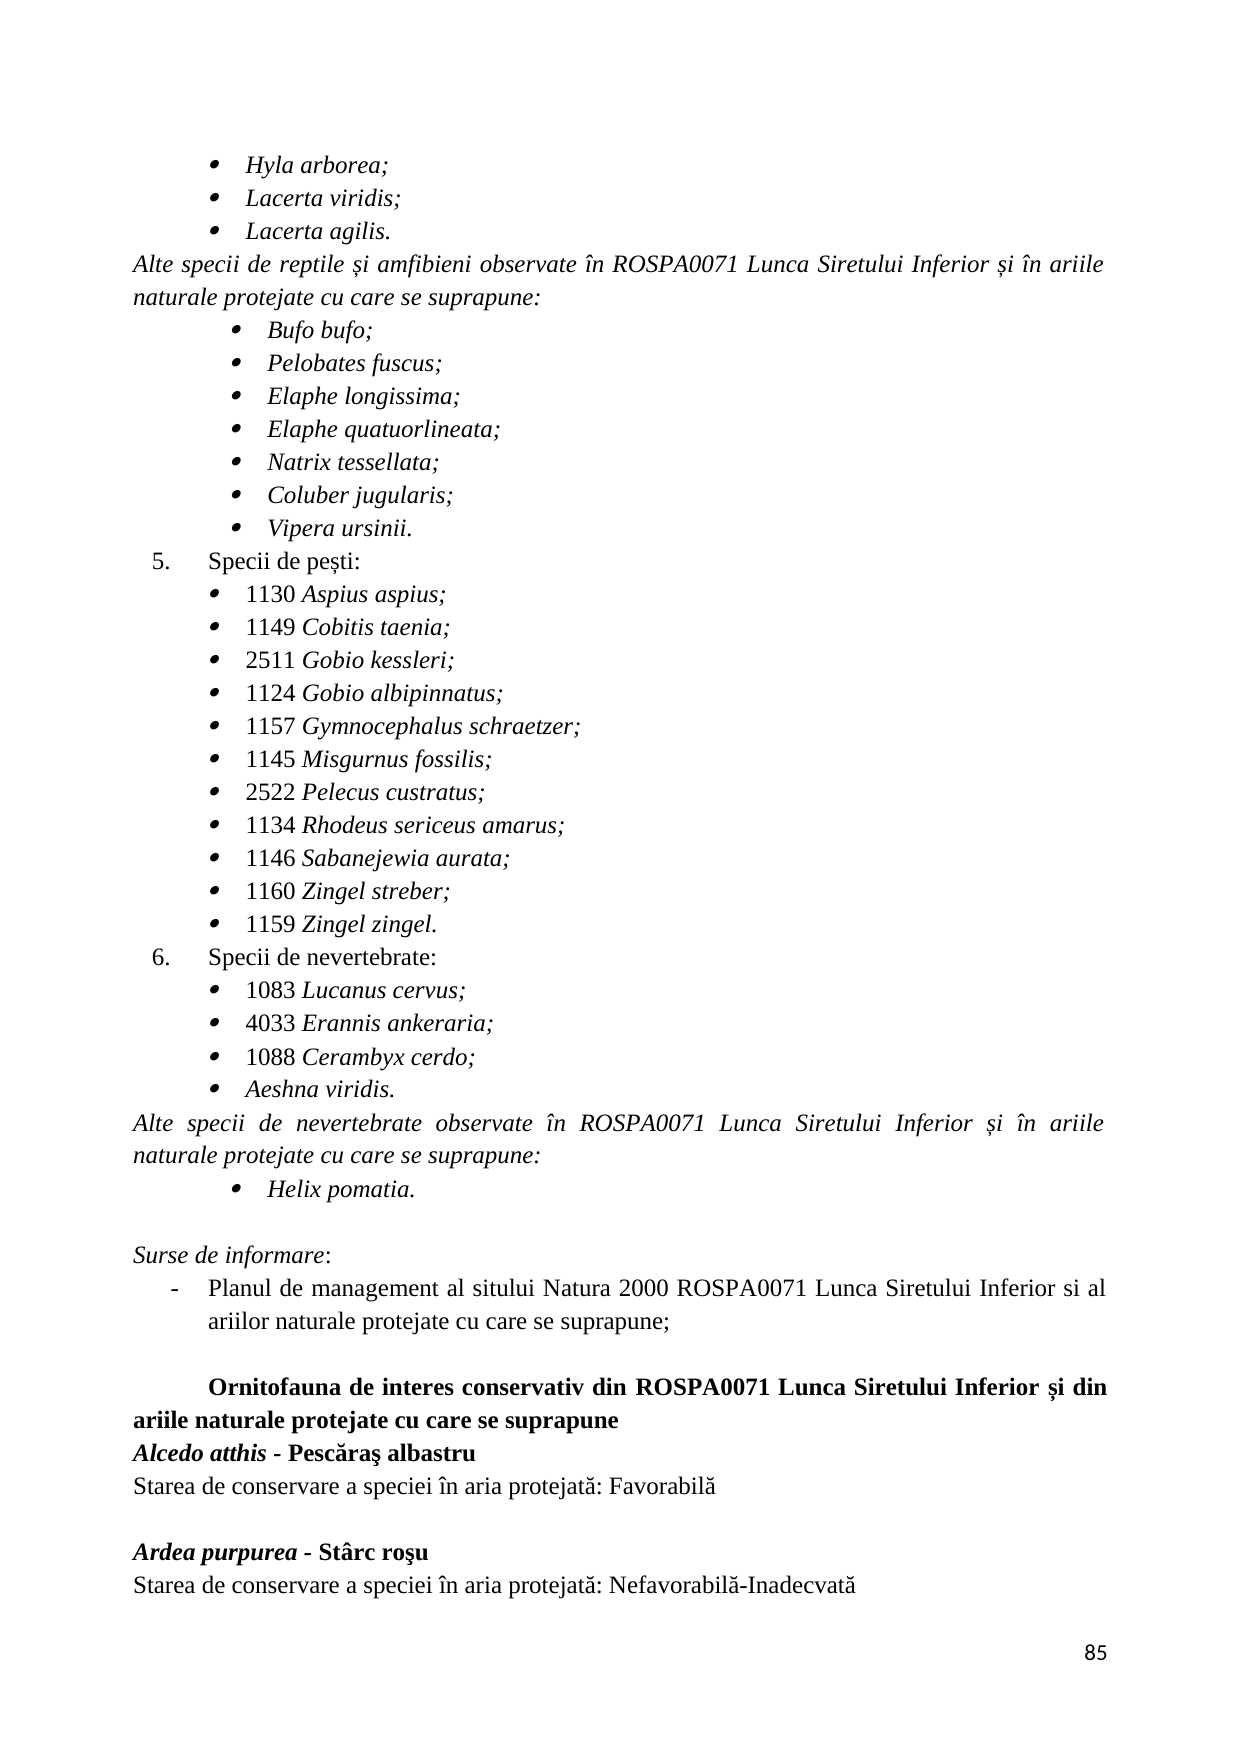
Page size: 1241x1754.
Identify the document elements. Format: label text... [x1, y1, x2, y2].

list Lacerta agilis. [208, 216, 1107, 245]
list Lacerta viridis; [208, 183, 1107, 212]
list Elaphe quatuorlineata; [229, 414, 1107, 443]
list 2511 Gobio kessleri; [208, 645, 1107, 674]
list Specii de nevertebrate: [170, 942, 1107, 971]
text Ornitofauna de interes conservativ din ROSPA0071 Lunca Siretului Inferior și din ariile naturale protejate cu care se suprapune [133, 1372, 1107, 1433]
list 1159 Zingel zingel. [208, 909, 1107, 938]
list 1088 Cerambyx cerdo; [208, 1042, 1107, 1070]
list Coluber jugularis; [229, 480, 1107, 509]
list Specii de pești: [170, 546, 1107, 575]
text Alte specii de nevertebrate observate în ROSPA0071 Lunca Siretului Inferior și în ariile naturale protejate cu care se suprapune: [133, 1108, 1107, 1169]
list 1160 Zingel streber; [208, 876, 1107, 905]
text Alte specii de reptile și amfibieni observate în ROSPA0071 Lunca Siretului Inferior și în ariile naturale protejate cu care se suprapune: [133, 249, 1107, 311]
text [133, 1570, 1107, 1599]
list Pelobates fuscus; [229, 348, 1107, 377]
text Surse de informare: [133, 1240, 1107, 1268]
list 1145 Misgurnus fossilis; [208, 744, 1107, 773]
list 1149 Cobitis taenia; [208, 612, 1107, 641]
list 2522 Pelecus custratus; [208, 777, 1107, 806]
list Bufo bufo; [229, 315, 1107, 344]
list 1134 Rhodeus sericeus amarus; [208, 810, 1107, 839]
list Vipera ursinii. [229, 513, 1107, 542]
list 1083 Lucanus cervus; [208, 976, 1107, 1004]
list 1157 Gymnocephalus schraetzer; [208, 711, 1107, 740]
list Natrix tessellata; [229, 447, 1107, 476]
text Ardea purpurea - Stârc roşu [133, 1537, 1107, 1566]
list Planul de management al sitului Natura 2000 ROSPA0071 Lunca Siretului Inferior si al ariilor naturale protejate cu care se suprapune; [170, 1273, 1107, 1334]
list 1146 Sabanejewia aurata; [208, 843, 1107, 872]
text Alcedo atthis - Pescăraş albastru [133, 1438, 1107, 1467]
list 4033 Erannis ankeraria; [208, 1008, 1107, 1037]
list 1124 Gobio albipinnatus; [208, 678, 1107, 707]
list 1130 Aspius aspius; [208, 579, 1107, 608]
text Starea de conservare a speciei în aria protejată: Favorabilă [133, 1471, 1107, 1499]
list Hyla arborea; [208, 150, 1107, 179]
list Helix pomatia. [229, 1174, 1107, 1202]
list Elaphe longissima; [229, 381, 1107, 410]
list Aeshna viridis. [208, 1074, 1107, 1103]
